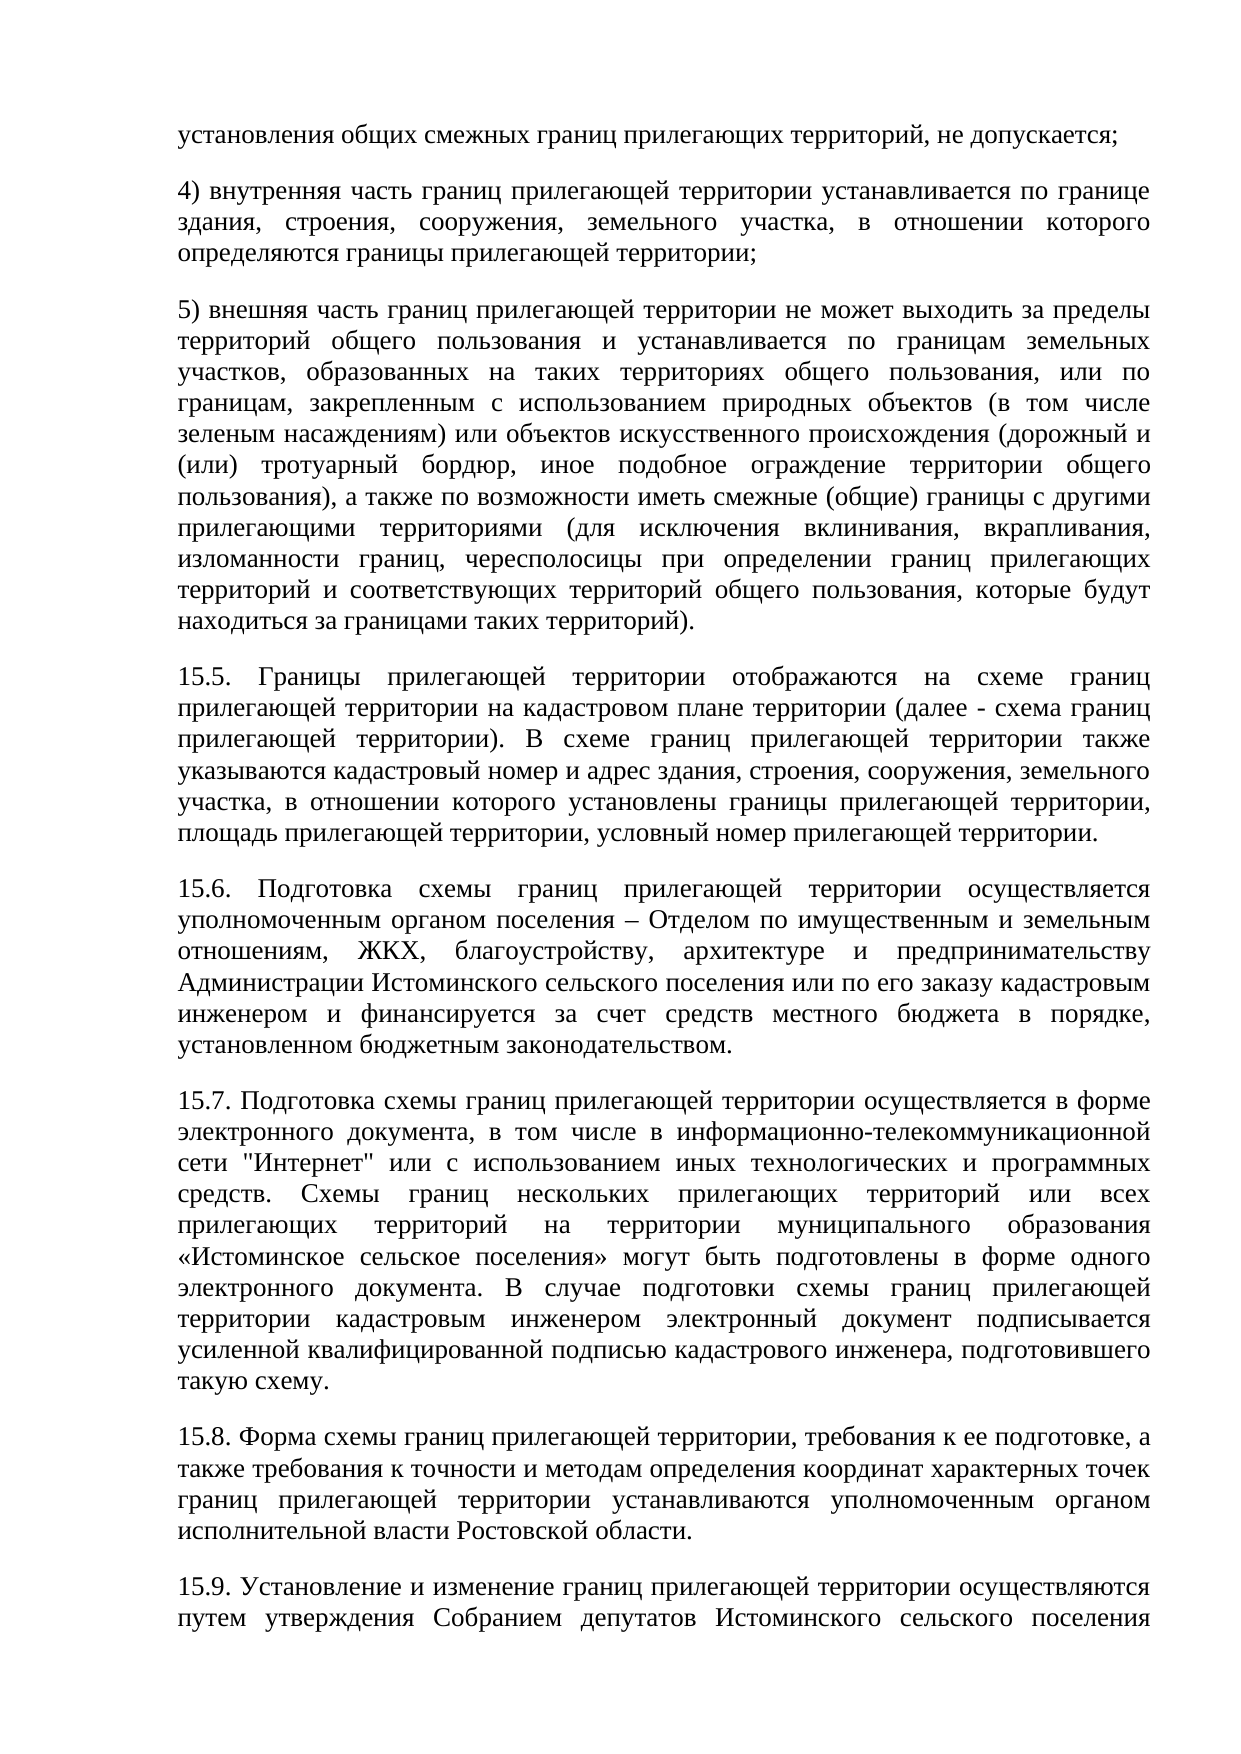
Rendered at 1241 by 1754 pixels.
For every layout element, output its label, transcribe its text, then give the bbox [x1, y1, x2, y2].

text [177, 1570, 1152, 1632]
text 5) внешняя часть границ прилегающей территории не может выходить за пределы территорий общего пользования и устанавливается по границам земельных участков, образованных на таких территориях общего пользования, или по границам, закрепленным с использованием природных объектов (в том числе зеленым насаждениям) или объектов искусственного происхождения (дорожный и (или) тротуарный бордюр, иное подобное ограждение территории общего пользования), а также по возможности иметь смежные (общие) границы с другими прилегающими территориями (для исключения вклинивания, вкрапливания, изломанности границ, чересполосицы при определении границ прилегающих территорий и соответствующих территорий общего пользования, которые будут находиться за границами таких территорий). [177, 293, 1152, 635]
text 15.5. Границы прилегающей территории отображаются на схеме границ прилегающей территории на кадастровом плане территории (далее - схема границ прилегающей территории). В схеме границ прилегающей территории также указываются кадастровый номер и адрес здания, строения, сооружения, земельного участка, в отношении которого установлены границы прилегающей территории, площадь прилегающей территории, условный номер прилегающей территории. [177, 660, 1152, 847]
text 4) внутренняя часть границ прилегающей территории устанавливается по границе здания, строения, сооружения, земельного участка, в отношении которого определяются границы прилегающей территории; [177, 174, 1152, 268]
text 15.7. Подготовка схемы границ прилегающей территории осуществляется в форме электронного документа, в том числе в информационно-телекоммуникационной сети "Интернет" или с использованием иных технологических и программных средств. Схемы границ нескольких прилегающих территорий или всех прилегающих территорий на территории муниципального образования «Истоминское сельское поселения» могут быть подготовлены в форме одного электронного документа. В случае подготовки схемы границ прилегающей территории кадастровым инженером электронный документ подписывается усиленной квалифицированной подписью кадастрового инженера, подготовившего такую схему. [177, 1084, 1152, 1396]
text 15.8. Форма схемы границ прилегающей территории, требования к ее подготовке, а также требования к точности и методам определения координат характерных точек границ прилегающей территории устанавливаются уполномоченным органом исполнительной власти Ростовской области. [177, 1421, 1152, 1545]
text 15.6. Подготовка схемы границ прилегающей территории осуществляется уполномоченным органом поселения – Отделом по имущественным и земельным отношениям, ЖКХ, благоустройству, архитектуре и предпринимательству Администрации Истоминского сельского поселения или по его заказу кадастровым инженером и финансируется за счет средств местного бюджета в порядке, установленном бюджетным законодательством. [177, 872, 1152, 1059]
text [177, 118, 1152, 149]
